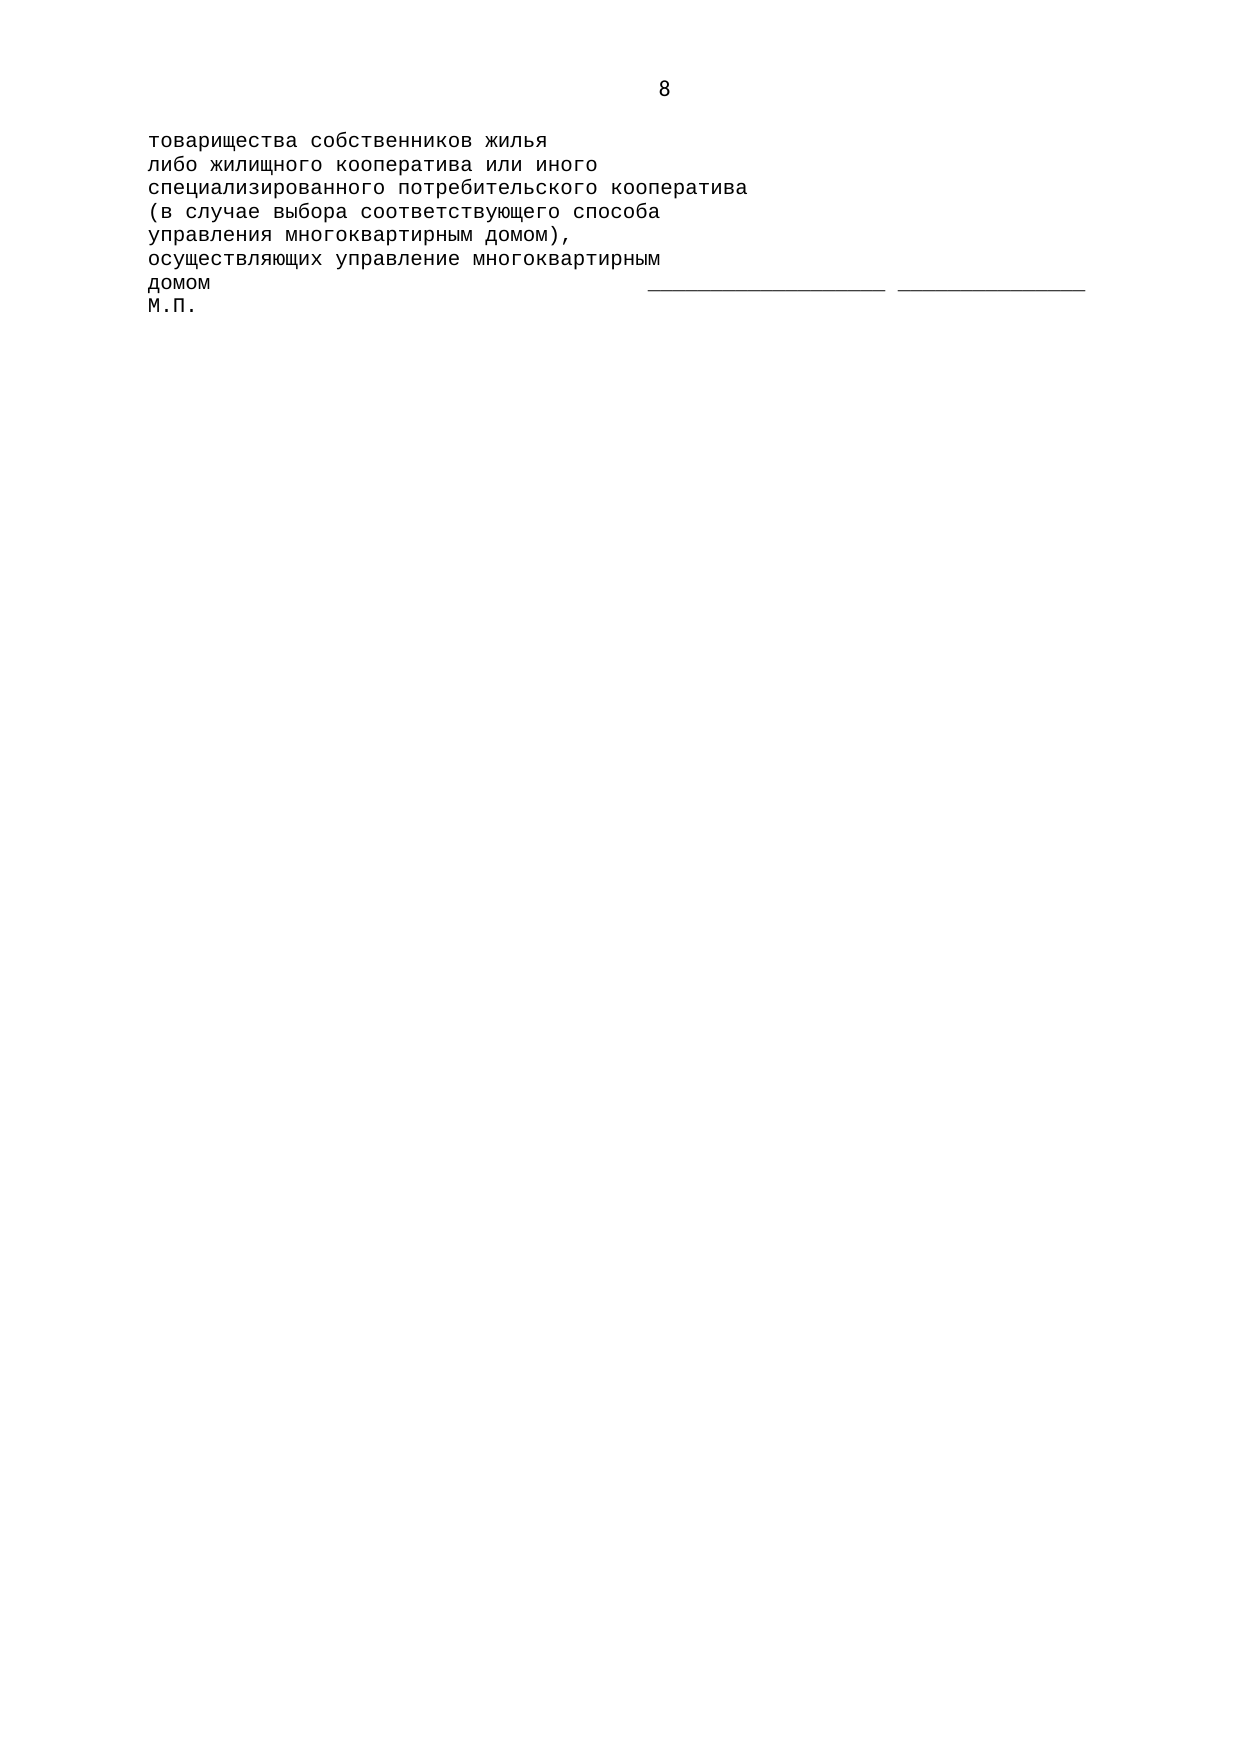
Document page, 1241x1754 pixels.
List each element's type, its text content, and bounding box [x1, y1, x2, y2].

text товарищества собственников жилья [148, 130, 1181, 153]
text специализированного потребительского кооператива [148, 177, 1181, 201]
text управления многоквартирным домом), [148, 224, 1181, 248]
text (в случае выбора соответствующего способа [148, 201, 1181, 224]
text осуществляющих управление многоквартирным [148, 248, 1181, 272]
text М.П. [148, 295, 1181, 319]
text либо жилищного кооператива или иного [148, 153, 1181, 177]
text домом ___________________ _______________ [148, 272, 1181, 295]
